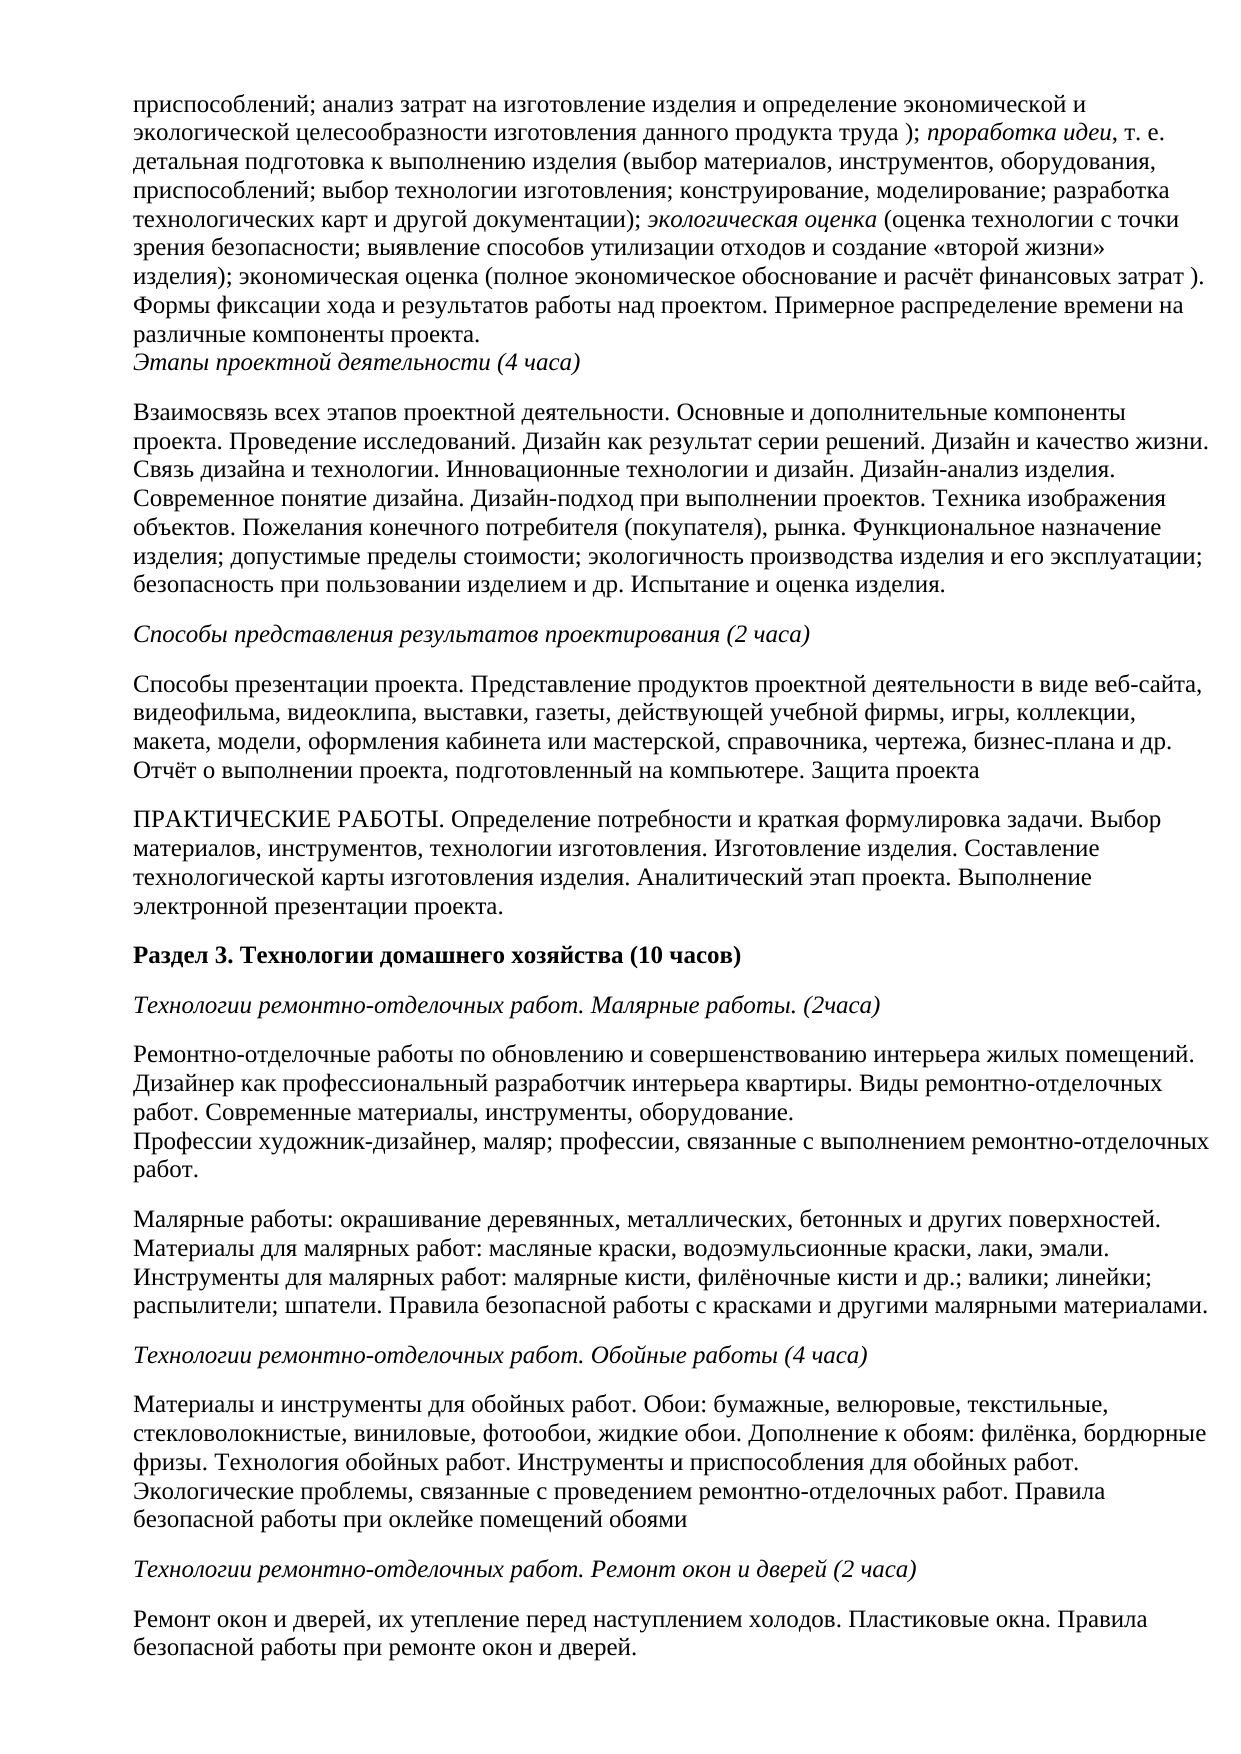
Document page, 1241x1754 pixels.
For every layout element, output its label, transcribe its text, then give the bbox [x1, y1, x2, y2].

text Малярные работы: окрашивание деревянных, металлических, бетонных и других поверхностей. Материалы для малярных работ: масляные краски, водоэмульсионные краски, лаки, эмали. Инструменты для малярных работ: малярные кисти, филёночные кисти и др.; валики; линейки; распылители; шпатели. Правила безопасной работы с красками и другими малярными материалами. [133, 1204, 1211, 1319]
text Отчёт о выполнении проекта, подготовленный на компьютере. Защита проекта [133, 755, 1211, 784]
text Способы презентации проекта. Представление продуктов проектной деятельности в виде веб-сайта, видеофильма, видеоклипа, выставки, газеты, действующей учебной фирмы, игры, коллекции, макета, модели, оформления кабинета или мастерской, справочника, чертежа, бизнес-плана и др. [133, 669, 1211, 755]
text Ремонт окон и дверей, их утепление перед наступлением холодов. Пластиковые окна. Правила безопасной работы при ремонте окон и дверей. [133, 1604, 1211, 1661]
text Профессии художник-дизайнер, маляр; профессии, связанные с выполнением ремонтно-отделочных работ. [133, 1126, 1211, 1183]
text Взаимосвязь всех этапов проектной деятельности. Основные и дополнительные компоненты проекта. Проведение исследований. Дизайн как результат серии решений. Дизайн и качество жизни. Связь дизайна и технологии. Инновационные технологии и дизайн. Дизайн-анализ изделия. Современное понятие дизайна. Дизайн-подход при выполнении проектов. Техника изображения объектов. Пожелания конечного потребителя (покупателя), рынка. Функциональное назначение изделия; допустимые пределы стоимости; экологичность производства изделия и его эксплуатации; безопасность при пользовании изделием и др. Испытание и оценка изделия. [133, 397, 1211, 598]
text Технологии ремонтно-отделочных работ. Обойные работы (4 часа) [133, 1340, 1211, 1369]
text Раздел 3. Технологии домашнего хозяйства (10 часов) [133, 940, 1211, 969]
text Ремонтно-отделочные работы по обновлению и совершенствованию интерьера жилых помещений. Дизайнер как профессиональный разработчик интерьера квартиры. Виды ремонтно-отделочных работ. Современные материалы, инструменты, оборудование. [133, 1039, 1211, 1126]
text Материалы и инструменты для обойных работ. Обои: бумажные, велюровые, текстильные, стекловолокнистые, виниловые, фотообои, жидкие обои. Дополнение к обоям: филёнка, бордюрные фризы. Технология обойных работ. Инструменты и приспособления для обойных работ. Экологические проблемы, связанные с проведением ремонтно-отделочных работ. Правила безопасной работы при оклейке помещений обоями [133, 1389, 1211, 1533]
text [133, 89, 1211, 347]
text ПРАКТИЧЕСКИЕ РАБОТЫ. Определение потребности и краткая формулировка задачи. Выбор материалов, инструментов, технологии изготовления. Изготовление изделия. Составление технологической карты изготовления изделия. Аналитический этап проекта. Выполнение электронной презентации проекта. [133, 804, 1211, 919]
text Технологии ремонтно-отделочных работ. Ремонт окон и дверей (2 часа) [133, 1554, 1211, 1583]
text Этапы проектной деятельности (4 часа) [133, 347, 1211, 376]
text Технологии ремонтно-отделочных работ. Малярные работы. (2часа) [133, 990, 1211, 1019]
text Способы представления результатов проектирования (2 часа) [133, 619, 1211, 648]
